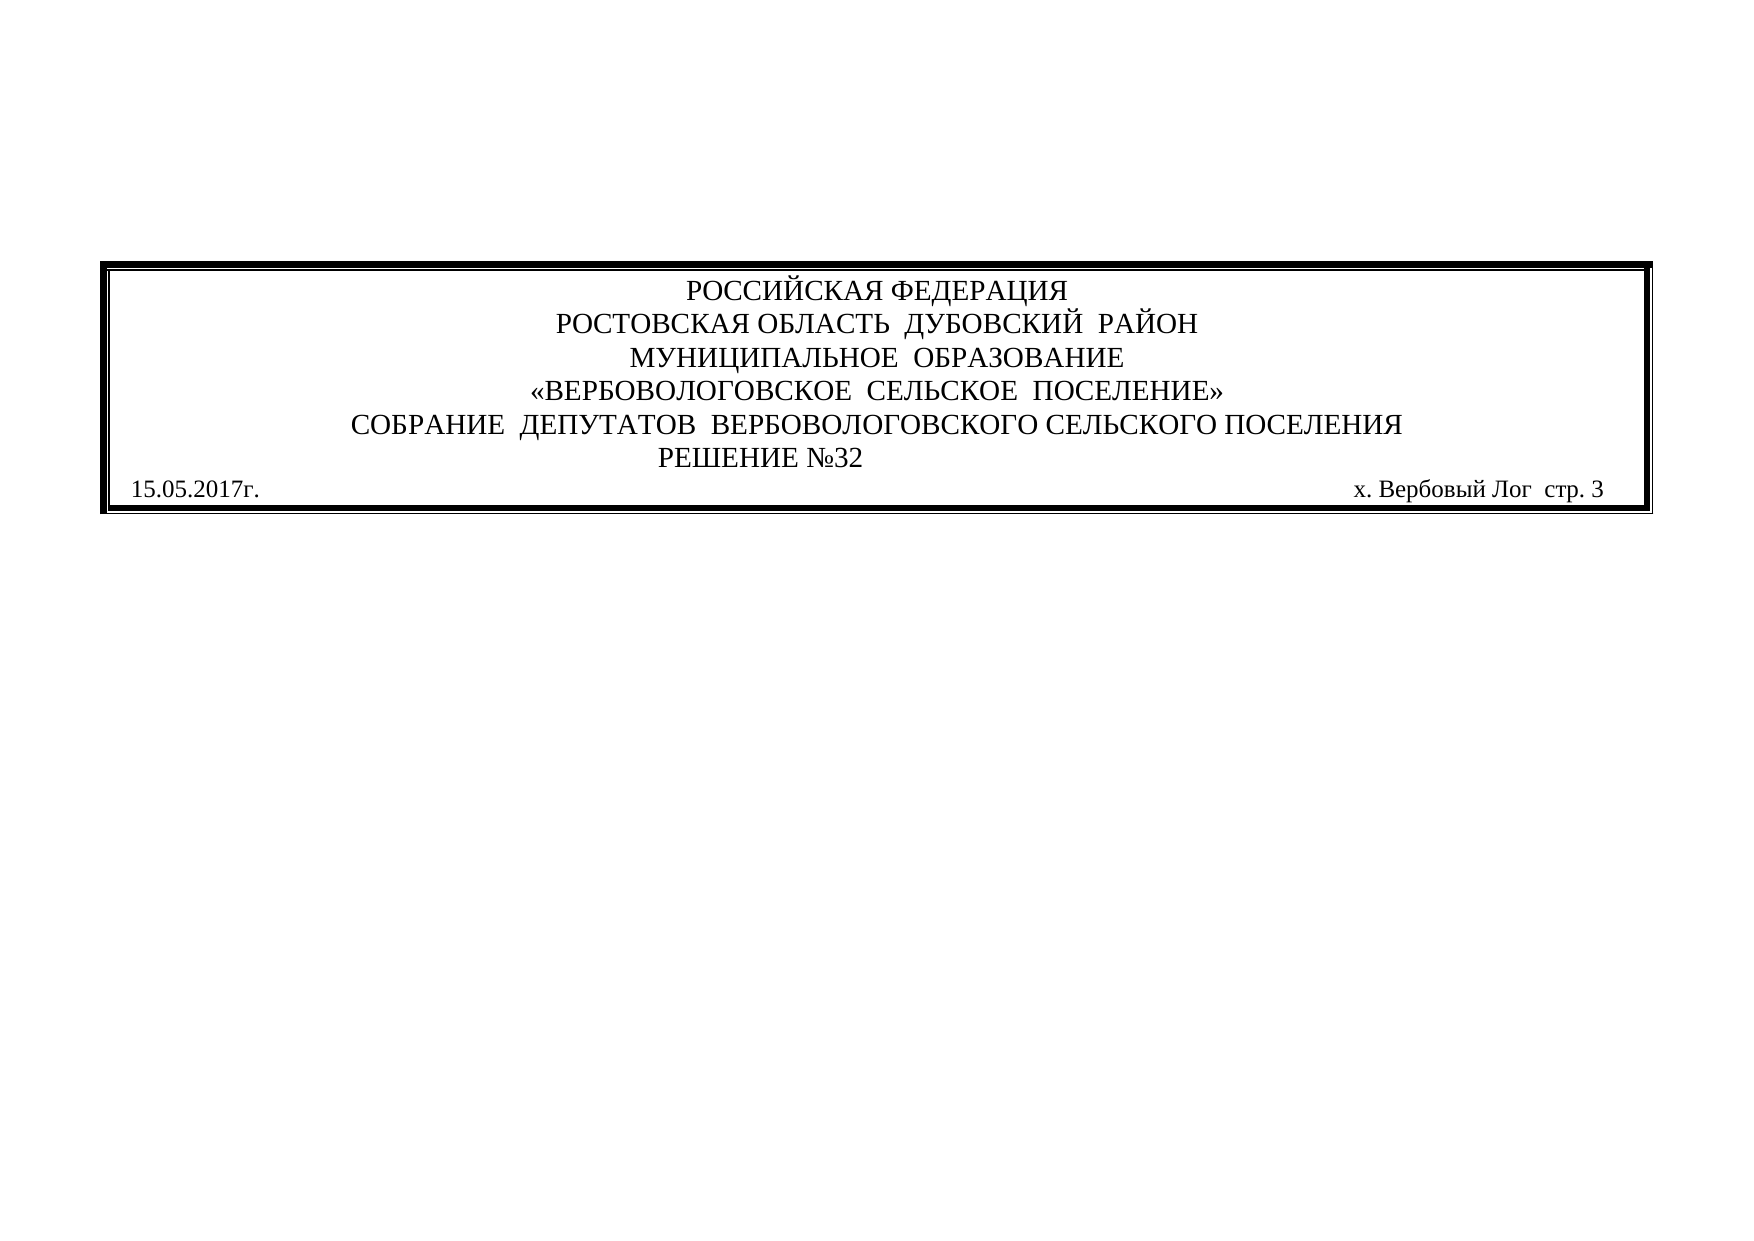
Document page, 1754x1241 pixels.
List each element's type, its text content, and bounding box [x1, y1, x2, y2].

text «ВЕРБОВОЛОГОВСКОЕ СЕЛЬСКОЕ ПОСЕЛЕНИЕ» [118, 373, 1636, 407]
text РЕШЕНИЕ №32 [118, 440, 1636, 462]
text РОСТОВСКАЯ ОБЛАСТЬ ДУБОВСКИЙ РАЙОН [118, 306, 1636, 340]
text МУНИЦИПАЛЬНОЕ ОБРАЗОВАНИЕ [118, 340, 1636, 373]
text СОБРАНИЕ ДЕПУТАТОВ ВЕРБОВОЛОГОВСКОГО СЕЛЬСКОГО ПОСЕЛЕНИЯ [118, 407, 1636, 440]
text 15.05.2017г. х. Вербовый Лог стр. 3 [110, 462, 1644, 505]
text РОССИЙСКАЯ ФЕДЕРАЦИЯ [110, 271, 1644, 306]
